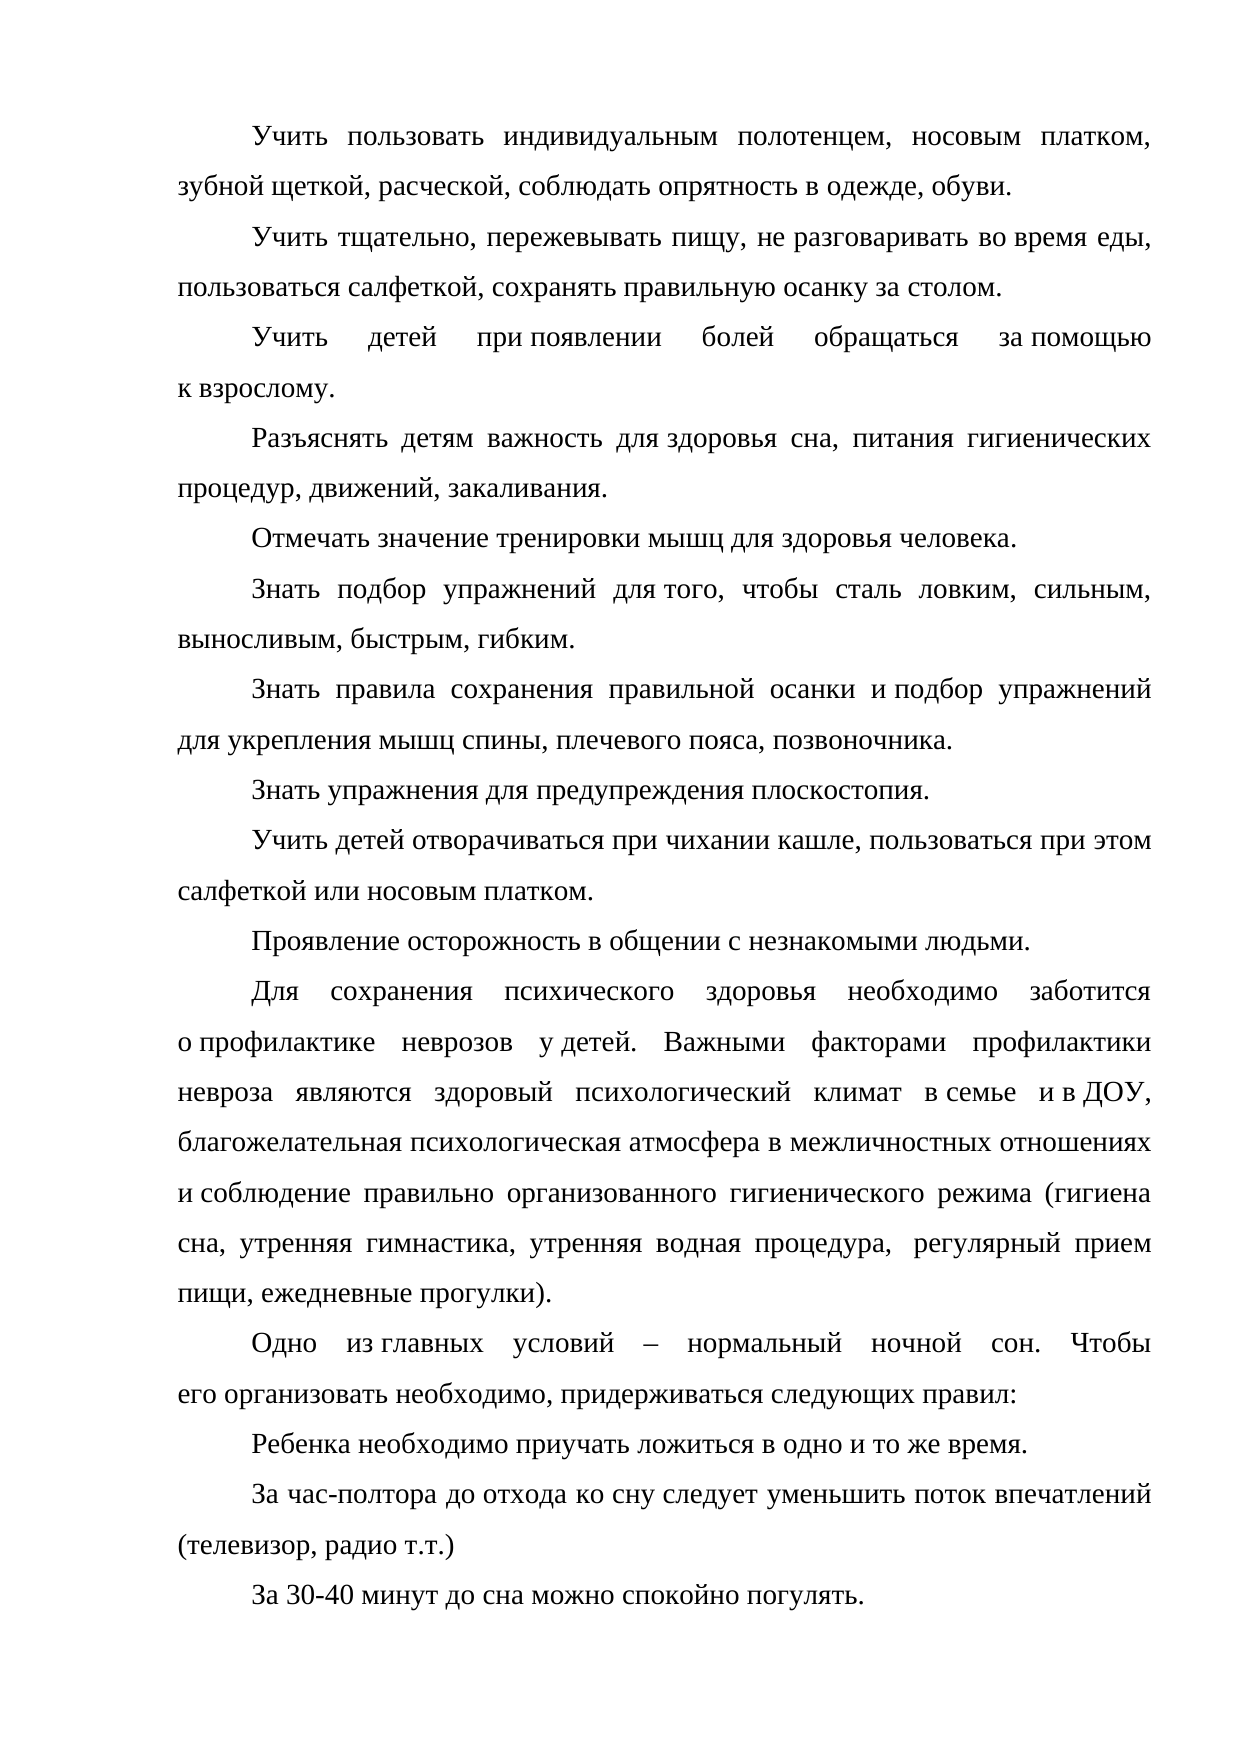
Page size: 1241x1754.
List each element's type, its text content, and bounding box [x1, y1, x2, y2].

text Для сохранения психического здоровья необходимо заботится о профилактике неврозов у детей. Важными факторами профилактики невроза являются здоровый психологический климат в семье и в ДОУ, благожелательная психологическая атмосфера в межличностных отношениях и соблюдение правильно организованного гигиенического режима (гигиена сна, утренняя гимнастика, утренняя водная процедура, регулярный прием пищи, ежедневные прогулки). [177, 973, 1152, 1309]
text Знать упражнения для предупреждения плоскостопия. [177, 772, 1152, 806]
text Ребенка необходимо приучать ложиться в одно и то же время. [177, 1426, 1152, 1460]
text За час-полтора до отхода ко сну следует уменьшить поток впечатлений (телевизор, радио т.т.) [177, 1477, 1152, 1560]
text Учить детей при появлении болей обращаться за помощью к взрослому. [177, 319, 1152, 403]
text Одно из главных условий – нормальный ночной сон. Чтобы его организовать необходимо, придерживаться следующих правил: [177, 1326, 1152, 1409]
text Знать подбор упражнений для того, чтобы сталь ловким, сильным, выносливым, быстрым, гибким. [177, 571, 1152, 655]
text Проявление осторожность в общении с незнакомыми людьми. [177, 923, 1152, 957]
text Отмечать значение тренировки мышц для здоровья человека. [177, 521, 1152, 554]
text Учить тщательно, пережевывать пищу, не разговаривать во время еды, пользоваться салфеткой, сохранять правильную осанку за столом. [177, 219, 1152, 303]
text Учить пользовать индивидуальным полотенцем, носовым платком, зубной щеткой, расческой, соблюдать опрятность в одежде, обуви. [177, 118, 1152, 202]
text За 30-40 минут до сна можно спокойно погулять. [177, 1577, 1152, 1611]
text Разъяснять детям важность для здоровья сна, питания гигиенических процедур, движений, закаливания. [177, 420, 1152, 504]
text Знать правила сохранения правильной осанки и подбор упражнений для укрепления мышц спины, плечевого пояса, позвоночника. [177, 672, 1152, 755]
text Учить детей отворачиваться при чихании кашле, пользоваться при этом салфеткой или носовым платком. [177, 822, 1152, 906]
